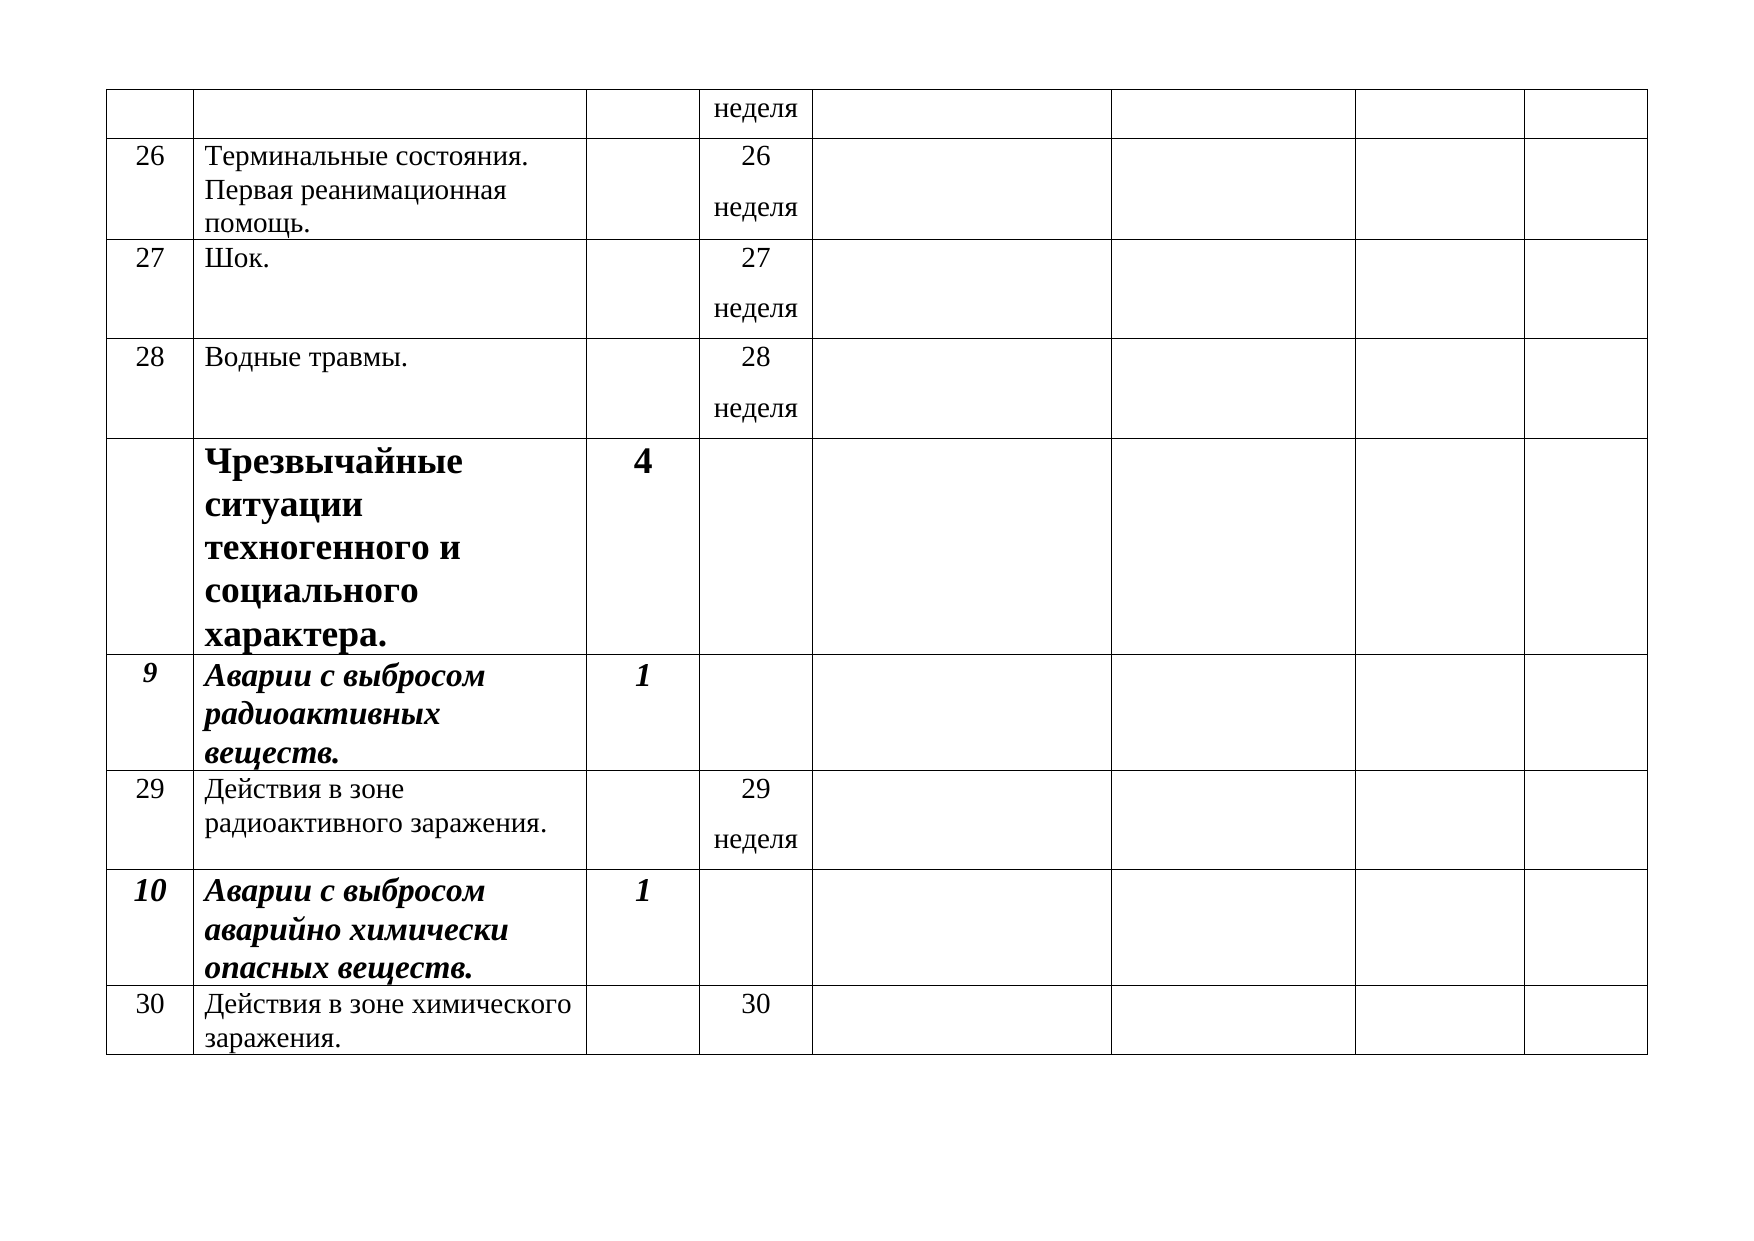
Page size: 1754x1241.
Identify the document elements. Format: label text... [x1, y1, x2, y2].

table_cell [587, 240, 699, 338]
table_cell [587, 139, 699, 239]
table_cell 26 [107, 139, 193, 239]
table_cell Действия в зоне радиоактивного заражения. [194, 771, 586, 869]
table_cell [700, 439, 812, 654]
table_cell [1525, 986, 1647, 1053]
table_cell 25 неделя [700, 90, 812, 137]
table_cell [1525, 90, 1647, 137]
table_cell [813, 240, 1111, 338]
table_cell [1112, 655, 1355, 770]
table_cell Терминальные состояния. Первая реанимационная помощь. [194, 139, 586, 239]
table_cell [1356, 655, 1524, 770]
table_cell 30 [107, 986, 193, 1053]
table_cell [1525, 870, 1647, 985]
table_cell 1 [587, 655, 699, 770]
table_cell [1356, 240, 1524, 338]
table_cell Чрезвычайные ситуации техногенного и социального характера. [194, 439, 586, 654]
table_cell [813, 986, 1111, 1053]
table_cell [1356, 90, 1524, 137]
table_cell Аварии с выбросом аварийно химически опасных веществ. [194, 870, 586, 985]
table_cell [587, 90, 699, 137]
table_cell [1356, 339, 1524, 437]
table_cell 10 [107, 870, 193, 985]
table_cell 26 неделя [700, 139, 812, 239]
table_cell [587, 339, 699, 437]
table_cell [700, 655, 812, 770]
table_cell [1356, 870, 1524, 985]
table_cell [587, 986, 699, 1053]
table_cell [1112, 986, 1355, 1053]
table_cell [813, 90, 1111, 137]
table_cell [813, 655, 1111, 770]
table_cell [1112, 771, 1355, 869]
table_cell [1112, 139, 1355, 239]
table_cell [1525, 240, 1647, 338]
table_cell [813, 439, 1111, 654]
table_cell [1112, 339, 1355, 437]
table_cell [813, 870, 1111, 985]
table_cell 9 [107, 655, 193, 770]
table_cell 28 [107, 339, 193, 437]
table_cell 28 неделя [700, 339, 812, 437]
table_cell 27 неделя [700, 240, 812, 338]
table_cell Водные травмы. [194, 339, 586, 437]
table_cell [1356, 771, 1524, 869]
table_cell [1525, 339, 1647, 437]
table_cell Шок. [194, 240, 586, 338]
table_cell 29 [107, 771, 193, 869]
table_cell [587, 771, 699, 869]
table_cell 27 [107, 240, 193, 338]
table_cell [1356, 986, 1524, 1053]
table_cell [813, 771, 1111, 869]
table_cell [1112, 240, 1355, 338]
table_cell [1112, 439, 1355, 654]
table_cell [1112, 870, 1355, 985]
table_cell [1525, 655, 1647, 770]
table_cell [1356, 139, 1524, 239]
table_cell [1112, 90, 1355, 137]
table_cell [194, 986, 586, 1053]
table_cell 4 [587, 439, 699, 654]
table_cell Аварии с выбросом радиоактивных веществ. [194, 655, 586, 770]
table_cell [1525, 139, 1647, 239]
table_cell 30 неделя [700, 986, 812, 1053]
table_cell [700, 870, 812, 985]
table_cell [107, 439, 193, 654]
table_cell [813, 139, 1111, 239]
table_cell [1525, 439, 1647, 654]
table_cell 29 неделя [700, 771, 812, 869]
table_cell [194, 90, 586, 137]
table_cell 1 [587, 870, 699, 985]
table_cell [813, 339, 1111, 437]
table_cell [1525, 771, 1647, 869]
table_cell [1356, 439, 1524, 654]
table_cell 25 [107, 90, 193, 137]
